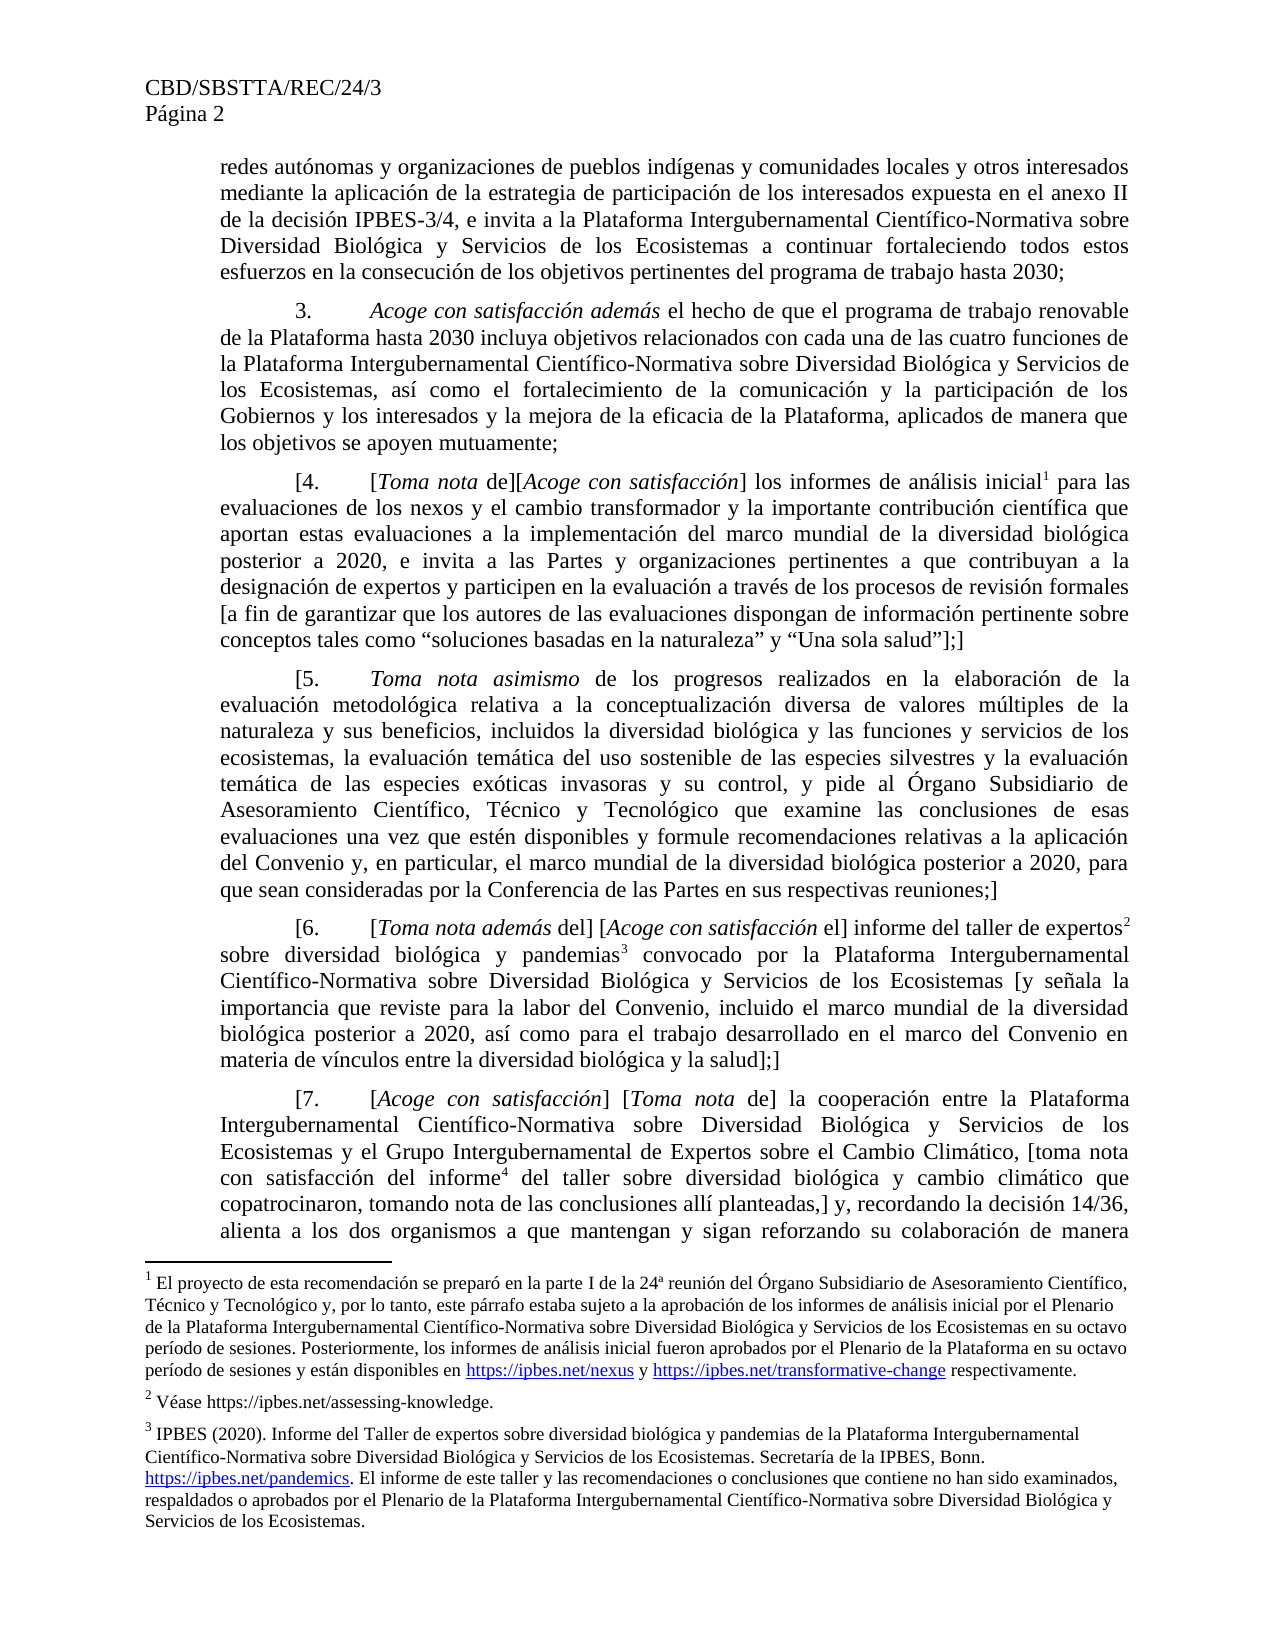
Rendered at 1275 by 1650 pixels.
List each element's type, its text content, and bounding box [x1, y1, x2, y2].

text [4. [Toma nota de][Acoge con satisfacción] los informes de análisis inicial para las evaluaciones de los nexos y el cambio transformador y la importante contribución científica que aportan estas evaluaciones a la implementación del marco mundial de la diversidad biológica posterior a 2020, e invita a las Partes y organizaciones pertinentes a que contribuyan a la designación de expertos y participen en la evaluación a través de los procesos de revisión formales [a fin de garantizar que los autores de las evaluaciones dispongan de información pertinente sobre conceptos tales como “soluciones basadas en la naturaleza” y “Una sola salud”];] [220, 468, 1130, 652]
text [5. Toma nota asimismo de los progresos realizados en la elaboración de la evaluación metodológica relativa a la conceptualización diversa de valores múltiples de la naturaleza y sus beneficios, incluidos la diversidad biológica y las funciones y servicios de los ecosistemas, la evaluación temática del uso sostenible de las especies silvestres y la evaluación temática de las especies exóticas invasoras y su control, y pide al Órgano Subsidiario de Asesoramiento Científico, Técnico y Tecnológico que examine las conclusiones de esas evaluaciones una vez que estén disponibles y formule recomendaciones relativas a la aplicación del Convenio y, en particular, el marco mundial de la diversidad biológica posterior a 2020, para que sean consideradas por la Conferencia de las Partes en sus respectivas reuniones;] [220, 665, 1130, 902]
text 3. Acoge con satisfacción además el hecho de que el programa de trabajo renovable de la Plataforma hasta 2030 incluya objetivos relacionados con cada una de las cuatro funciones de la Plataforma Intergubernamental Científico-Normativa sobre Diversidad Biológica y Servicios de los Ecosistemas, así como el fortalecimiento de la comunicación y la participación de los Gobiernos y los interesados y la mejora de la eficacia de la Plataforma, aplicados de manera que los objetivos se apoyen mutuamente; [220, 297, 1130, 455]
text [220, 153, 1130, 285]
text [6. [Toma nota además del] [Acoge con satisfacción el] informe del taller de expertos sobre diversidad biológica y pandemias convocado por la Plataforma Intergubernamental Científico-Normativa sobre Diversidad Biológica y Servicios de los Ecosistemas [y señala la importancia que reviste para la labor del Convenio, incluido el marco mundial de la diversidad biológica posterior a 2020, así como para el trabajo desarrollado en el marco del Convenio en materia de vínculos entre la diversidad biológica y la salud];] [220, 914, 1130, 1073]
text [220, 1085, 1130, 1243]
